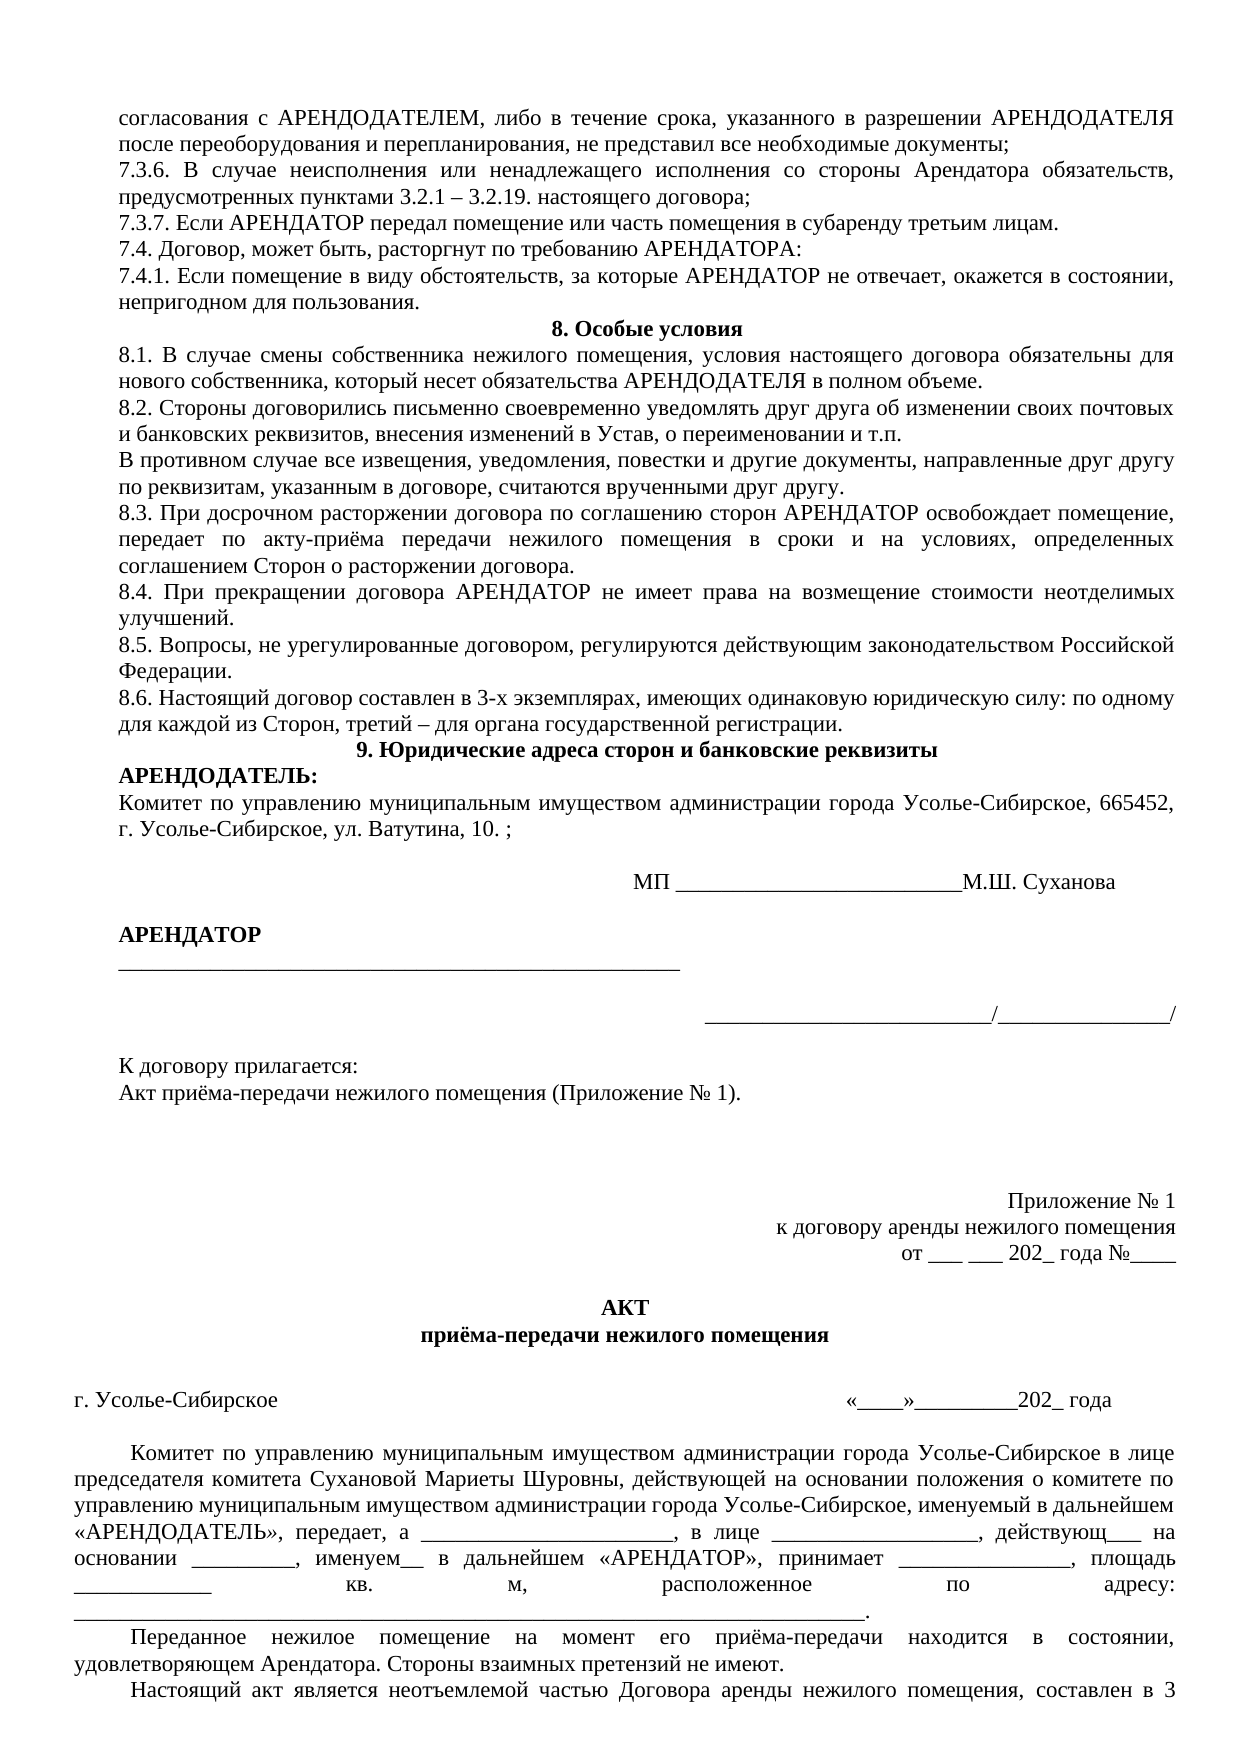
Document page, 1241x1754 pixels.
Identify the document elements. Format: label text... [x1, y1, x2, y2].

text _________________________________________________ [118, 947, 1181, 973]
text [118, 104, 1181, 156]
text г. Усолье-Сибирское «____»_________202_ года [74, 1386, 1181, 1412]
text 7.4.1. Если помещение в виду обстоятельств, за которые АРЕНДАТОР не отвечает, окажется в состоянии, непригодном для пользования. [118, 262, 1181, 314]
text В противном случае все извещения, уведомления, повестки и другие документы, направленные друг другу по реквизитам, указанным в договоре, считаются врученными друг другу. [118, 446, 1181, 499]
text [74, 1676, 1181, 1702]
text 8.2. Стороны договорились письменно своевременно уведомлять друг друга об изменении своих почтовых и банковских реквизитов, внесения изменений в Устав, о переименовании и т.п. [118, 394, 1181, 446]
text Приложение № 1 [74, 1187, 1181, 1213]
text Переданное нежилое помещение на момент его приёма-передачи находится в состоянии, удовлетворяющем Арендатора. Стороны взаимных претензий не имеют. [74, 1623, 1181, 1676]
text АКТ [74, 1294, 1181, 1321]
text К договору прилагается: [118, 1052, 1181, 1079]
text Комитет по управлению муниципальным имуществом администрации города Усолье-Сибирское, 665452, г. Усолье-Сибирское, ул. Ватутина, 10. ; [118, 789, 1181, 842]
text 8.6. Настоящий договор составлен в 3-х экземплярах, имеющих одинаковую юридическую силу: по одному для каждой из Сторон, третий – для органа государственной регистрации. [118, 683, 1181, 736]
text 7.3.7. Если АРЕНДАТОР передал помещение или часть помещения в субаренду третьим лицам. [118, 209, 1181, 236]
text приёма-передачи нежилого помещения [74, 1321, 1181, 1347]
text Акт приёма-передачи нежилого помещения (Приложение № 1). [118, 1079, 1181, 1105]
text 8.1. В случае смены собственника нежилого помещения, условия настоящего договора обязательны для нового собственника, который несет обязательства АРЕНДОДАТЕЛЯ в полном объеме. [118, 341, 1181, 394]
text 8.4. При прекращении договора АРЕНДАТОР не имеет права на возмещение стоимости неотделимых улучшений. [118, 578, 1181, 631]
text 7.4. Договор, может быть, расторгнут по требованию АРЕНДАТОРА: [118, 236, 1181, 262]
text 8.5. Вопросы, не урегулированные договором, регулируются действующим законодательством Российской Федерации. [118, 631, 1181, 683]
text АРЕНДОДАТЕЛЬ: [118, 763, 1181, 789]
text АРЕНДАТОР [118, 921, 1181, 947]
text 8.3. При досрочном расторжении договора по соглашению сторон АРЕНДАТОР освобождает помещение, передает по акту-приёма передачи нежилого помещения в сроки и на условиях, определенных соглашением Сторон о расторжении договора. [118, 499, 1181, 578]
text к договору аренды нежилого помещения [74, 1213, 1181, 1239]
text МП _________________________М.Ш. Суханова [118, 868, 1181, 894]
text 9. Юридические адреса сторон и банковские реквизиты [118, 736, 1181, 763]
text 8. Особые условия [118, 314, 1181, 341]
text 7.3.6. В случае неисполнения или ненадлежащего исполнения со стороны Арендатора обязательств, предусмотренных пунктами 3.2.1 – 3.2.19. настоящего договора; [118, 156, 1181, 209]
text _________________________/_______________/ [118, 1000, 1181, 1026]
text от ___ ___ 202_ года №____ [74, 1239, 1181, 1266]
text Комитет по управлению муниципальным имуществом администрации города Усолье-Сибирское в лице председателя комитета Сухановой Мариеты Шуровны, действующей на основании положения о комитете по управлению муниципальным имуществом администрации города Усолье-Сибирское, именуемый в дальнейшем «АРЕНДОДАТЕЛЬ», передает, а ______________________, в лице __________________, действующ___ на основании _________, именуем__ в дальнейшем «АРЕНДАТОР», принимает _______________, площадь ____________ кв. м, расположенное по адресу: _____________________________________________________________________. [74, 1439, 1183, 1623]
